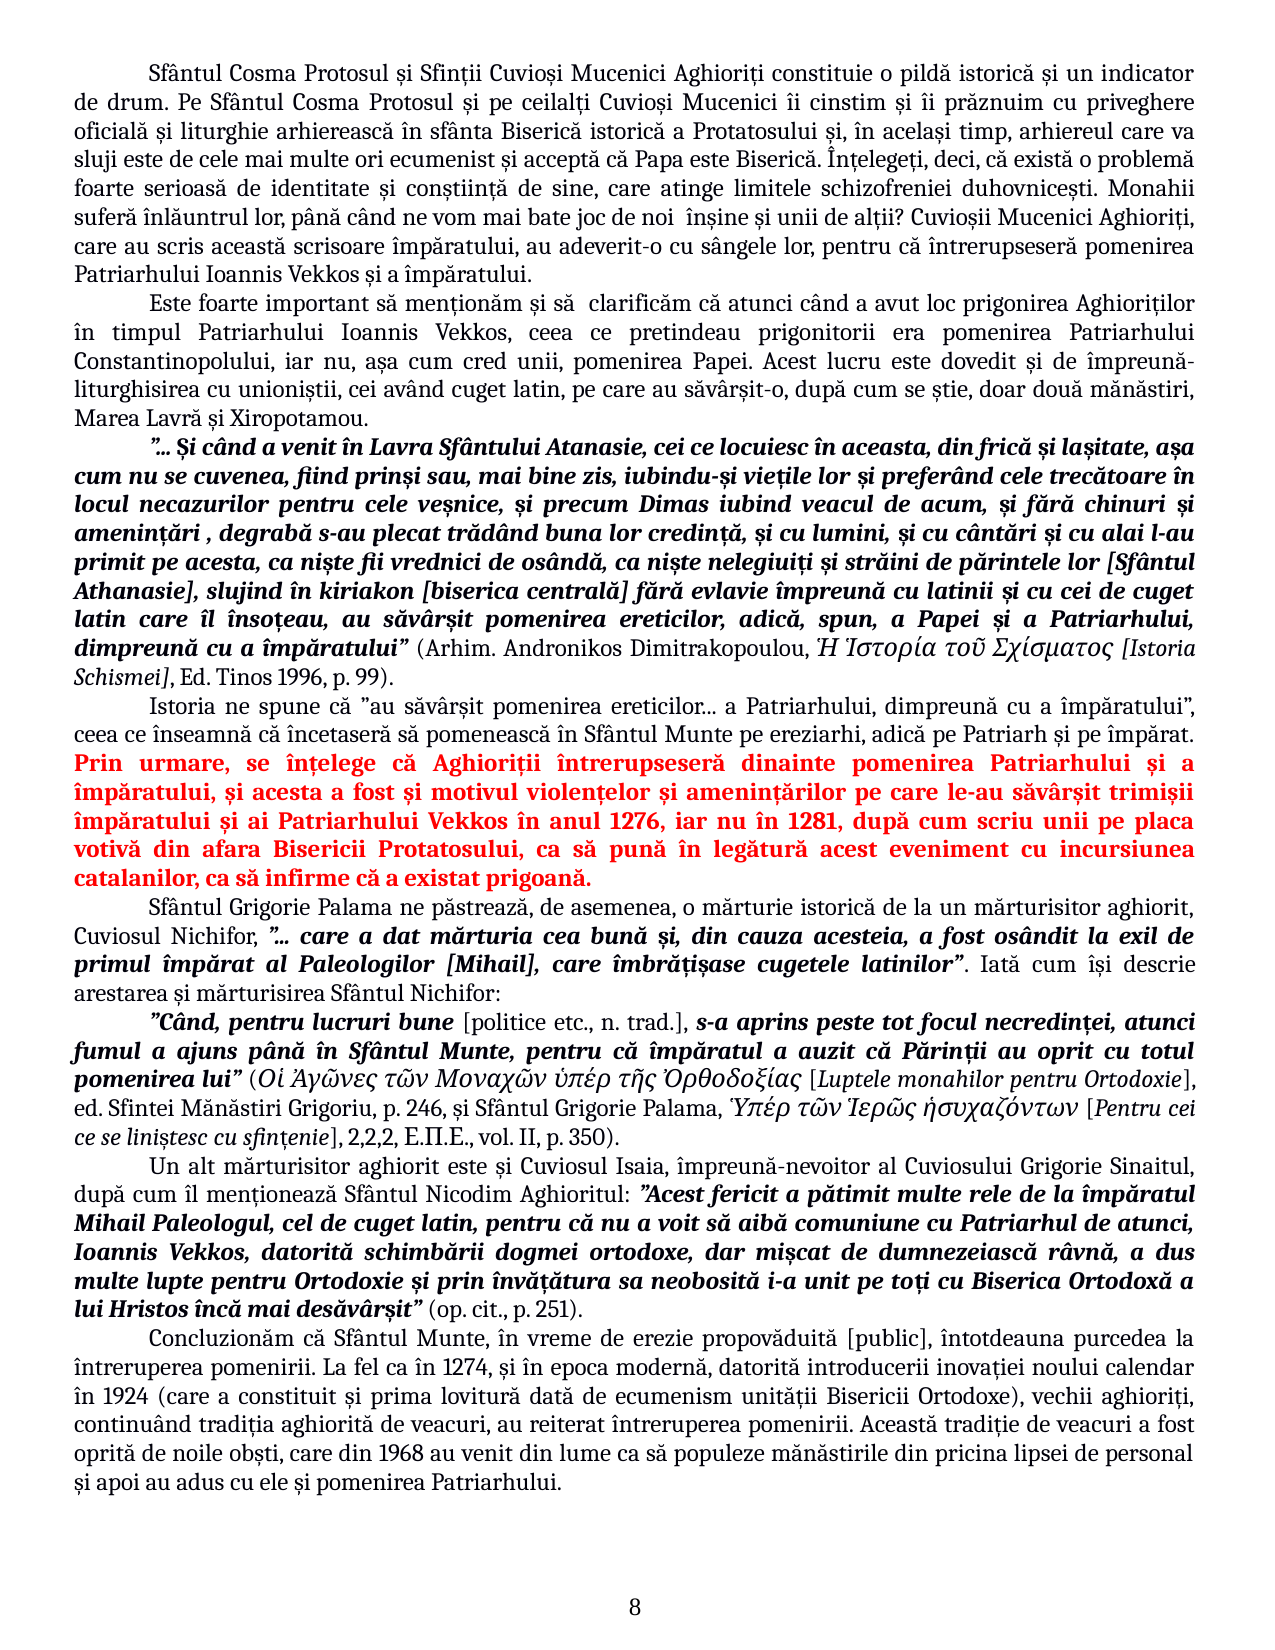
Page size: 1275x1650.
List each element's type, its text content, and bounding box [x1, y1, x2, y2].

text Sfântul Cosma Protosul și Sfinții Cuvioși Mucenici Aghioriți constituie o pildă istorică și un indicator de drum. Pe Sfântul Cosma Protosul și pe ceilalți Cuvioși Mucenici îi cinstim și îi prăznuim cu priveghere oficială și liturghie arhierească în sfânta Biserică istorică a Protatosului și, în același timp, arhiereul care va sluji este de cele mai multe ori ecumenist și acceptă că Papa este Biserică. Înțelegeți, deci, că există o problemă foarte serioasă de identitate și conștiință de sine, care atinge limitele schizofreniei duhovnicești. Monahii suferă înlăuntrul lor, până când ne vom mai bate joc de noi înșine și unii de alții? Cuvioșii Mucenici Aghioriți, care au scris această scrisoare împăratului, au adeverit-o cu sângele lor, pentru că întrerupseseră pomenirea Patriarhului Ioannis Vekkos și a împăratului. [74, 59, 1196, 289]
text Concluzionăm că Sfântul Munte, în vreme de erezie propovăduită [public], întotdeauna purcedea la întreruperea pomenirii. La fel ca în 1274, și în epoca modernă, datorită introducerii inovației noului calendar în 1924 (care a constituit și prima lovitură dată de ecumenism unității Bisericii Ortodoxe), vechii aghioriți, continuând tradiția aghiorită de veacuri, au reiterat întreruperea pomenirii. Această tradiție de veacuri a fost oprită de noile obști, care din 1968 au venit din lume ca să populeze mănăstirile din pricina lipsei de personal și apoi au adus cu ele și pomenirea Patriarhului. [74, 1324, 1196, 1497]
text Este foarte important să menționăm și să clarificăm că atunci când a avut loc prigonirea Aghioriților în timpul Patriarhului Ioannis Vekkos, ceea ce pretindeau prigonitorii era pomenirea Patriarhului Constantinopolului, iar nu, așa cum cred unii, pomenirea Papei. Acest lucru este dovedit și de împreună-liturghisirea cu unioniștii, cei având cuget latin, pe care au săvârșit-o, după cum se știe, doar două mănăstiri, Marea Lavră și Xiropotamou. [74, 289, 1196, 433]
text Un alt mărturisitor aghiorit este și Cuviosul Isaia, împreună-nevoitor al Cuviosului Grigorie Sinaitul, după cum îl menționează Sfântul Nicodim Aghioritul: ”Acest fericit a pătimit multe rele de la împăratul Mihail Paleologul, cel de cuget latin, pentru că nu a voit să aibă comuniune cu Patriarhul de atunci, Ioannis Vekkos, datorită schimbării dogmei ortodoxe, dar mișcat de dumnezeiască râvnă, a dus multe lupte pentru Ortodoxie și prin învățătura sa neobosită i-a unit pe toți cu Biserica Ortodoxă a lui Hristos încă mai desăvârșit” (op. cit., p. 251). [74, 1152, 1196, 1324]
text ”Când, pentru lucruri bune [politice etc., n. trad.], s-a aprins peste tot focul necredinței, atunci fumul a ajuns până în Sfântul Munte, pentru că împăratul a auzit că Părinții au oprit cu totul pomenirea lui” (Οἱ Ἀγῶνες τῶν Μοναχῶν ὑπέρ τῆς Ὀρθοδοξίας [Luptele monahilor pentru Ortodoxie], ed. Sfintei Mănăstiri Grigoriu, p. 246, și Sfântul Grigorie Palama, Ὑπέρ τῶν Ἱερῶς ἡσυχαζόντων [Pentru cei ce se liniștesc cu sfințenie], 2,2,2, Ε.Π.Ε., vol. II, p. 350). [74, 1008, 1196, 1152]
text ”... Și când a venit în Lavra Sfântului Atanasie, cei ce locuiesc în aceasta, din frică și lașitate, așa cum nu se cuvenea, fiind prinși sau, mai bine zis, iubindu-și viețile lor și preferând cele trecătoare în locul necazurilor pentru cele veșnice, și precum Dimas iubind veacul de acum, și fără chinuri și amenințări , degrabă s-au plecat trădând buna lor credință, și cu lumini, și cu cântări și cu alai l-au primit pe acesta, ca niște fii vrednici de osândă, ca niște nelegiuiți și străini de părintele lor [Sfântul Athanasie], slujind în kiriakon [biserica centrală] fără evlavie împreună cu latinii și cu cei de cuget latin care îl însoțeau, au săvârșit pomenirea ereticilor, adică, spun, a Papei și a Patriarhului, dimpreună cu a împăratului” (Arhim. Andronikos Dimitrakopoulou, Ἡ Ἱστορία τοῦ Σχίσματος [Istoria Schismei], Ed. Tinos 1996, p. 99). [74, 433, 1196, 692]
text Sfântul Grigorie Palama ne păstrează, de asemenea, o mărturie istorică de la un mărturisitor aghiorit, Cuviosul Nichifor, ”... care a dat mărturia cea bună și, din cauza acesteia, a fost osândit la exil de primul împărat al Paleologilor [Mihail], care îmbrățișase cugetele latinilor”. Iată cum își descrie arestarea și mărturisirea Sfântul Nichifor: [74, 893, 1196, 1008]
text Istoria ne spune că ”au săvârșit pomenirea ereticilor... a Patriarhului, dimpreună cu a împăratului”, ceea ce înseamnă că încetaseră să pomenească în Sfântul Munte pe ereziarhi, adică pe Patriarh și pe împărat. Prin urmare, se înțelege că Aghioriții întrerupseseră dinainte pomenirea Patriarhului și a împăratului, și acesta a fost și motivul violențelor și amenințărilor pe care le-au săvârșit trimișii împăratului și ai Patriarhului Vekkos în anul 1276, iar nu în 1281, după cum scriu unii pe placa votivă din afara Bisericii Protatosului, ca să pună în legătură acest eveniment cu incursiunea catalanilor, ca să infirme că a existat prigoană. [74, 692, 1196, 893]
